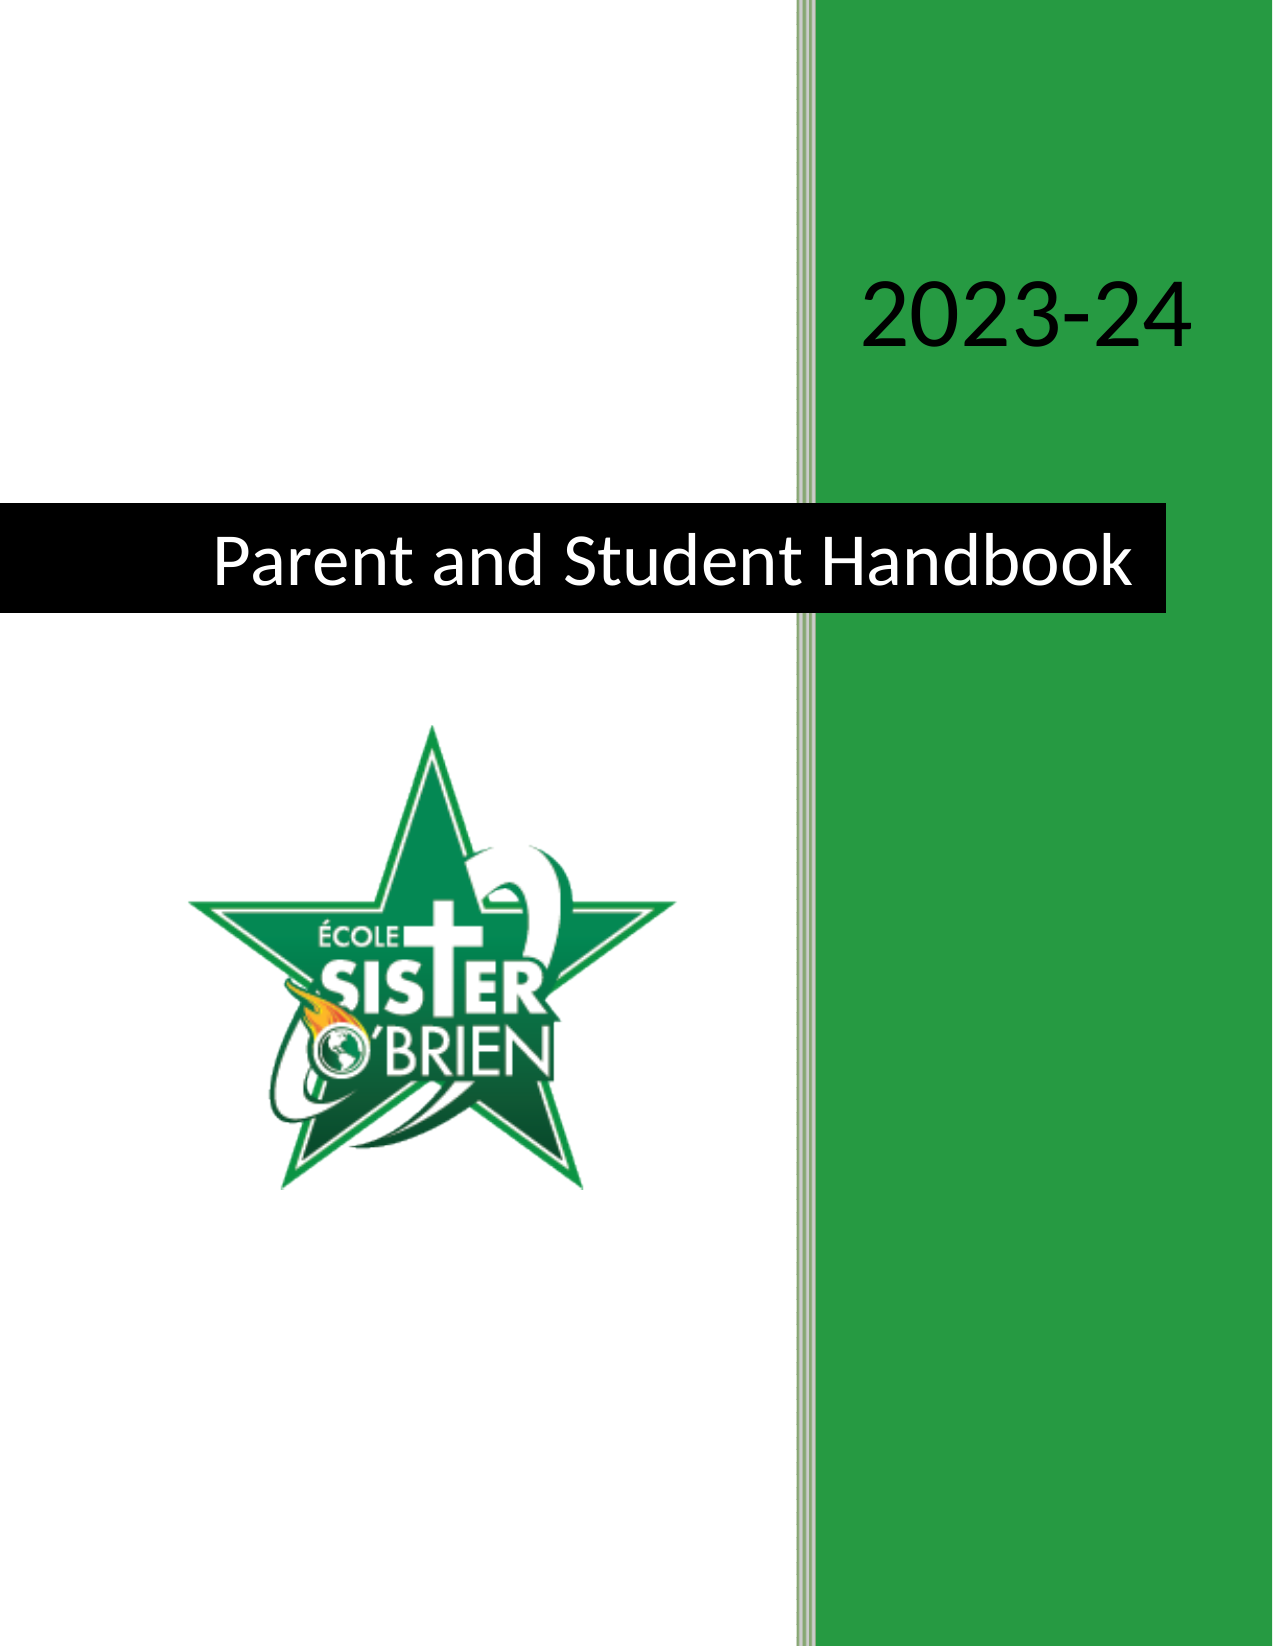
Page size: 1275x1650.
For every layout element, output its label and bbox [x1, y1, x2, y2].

picture [187, 725, 678, 1190]
picture [796, 613, 815, 1646]
picture [796, 0, 815, 503]
